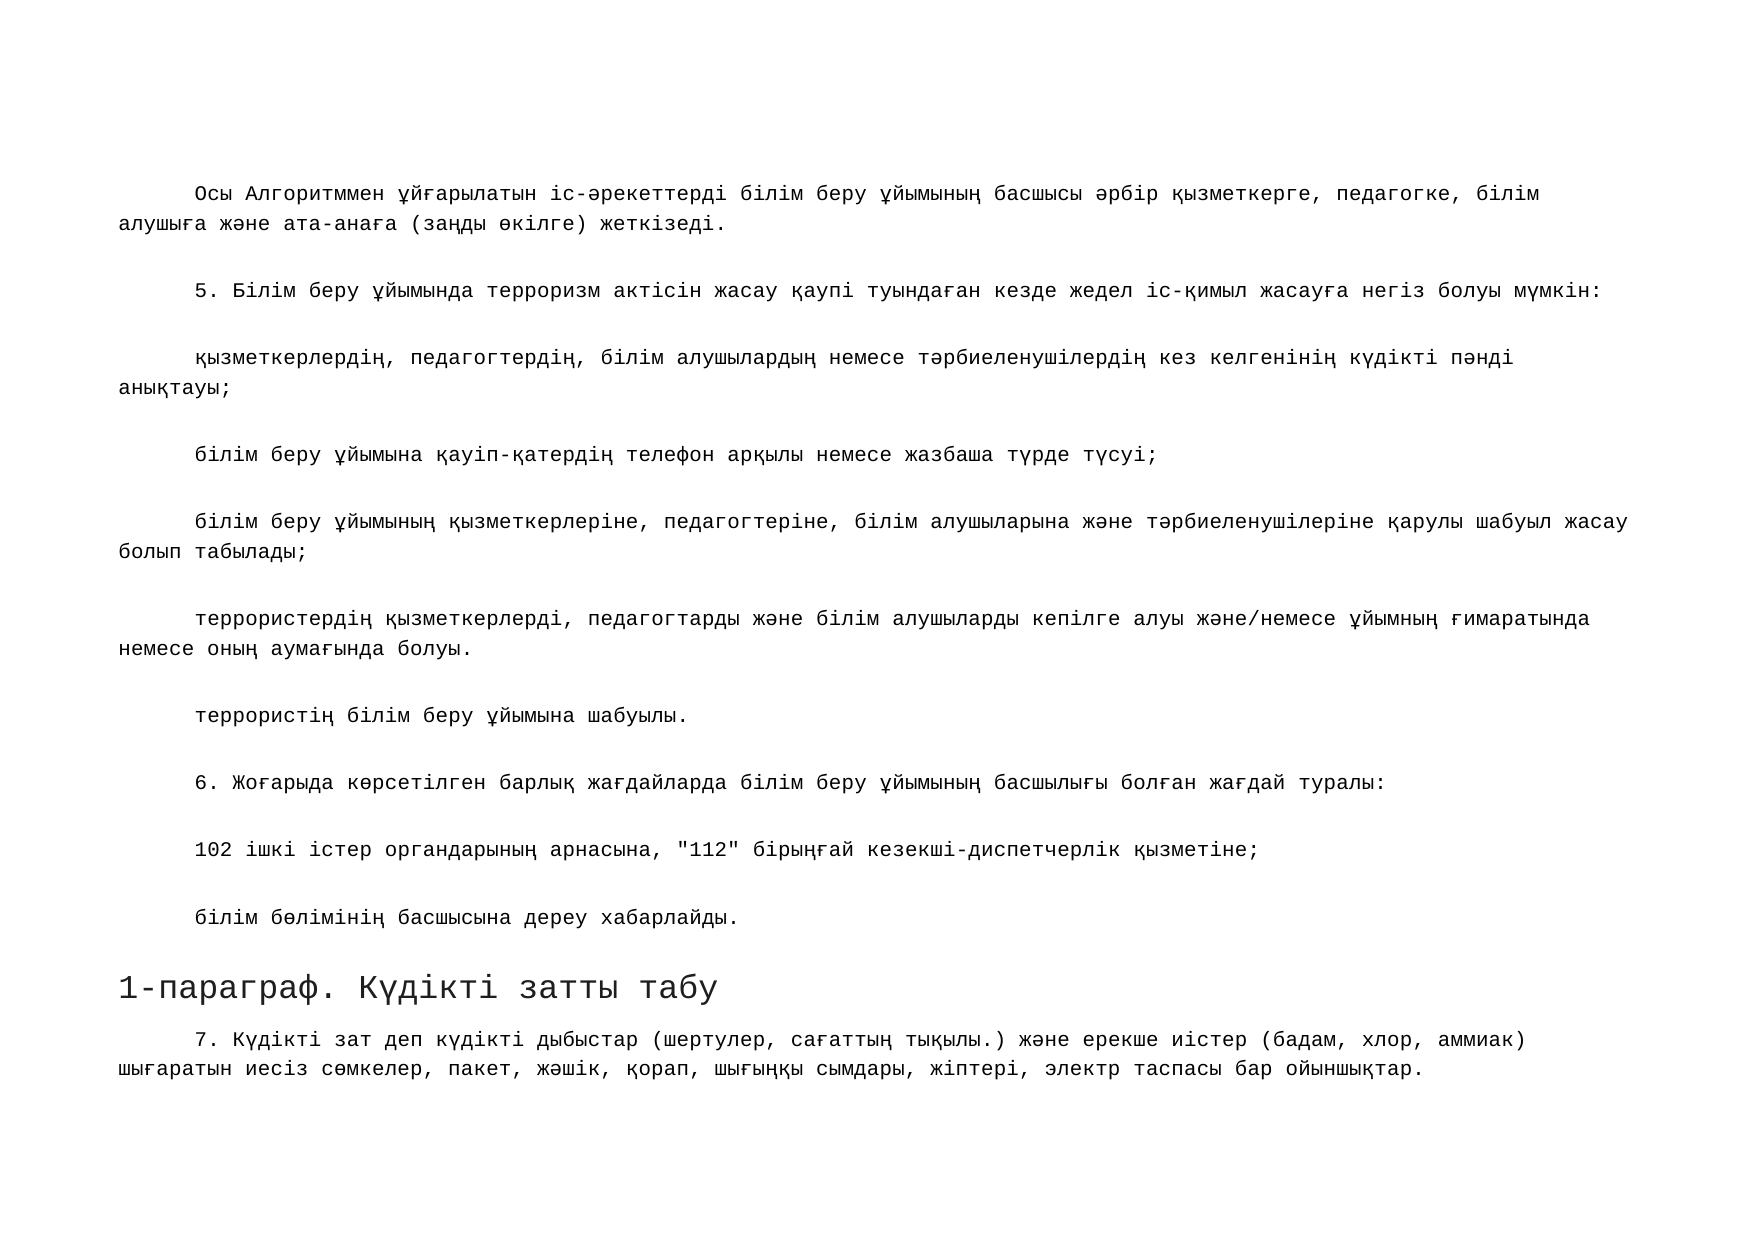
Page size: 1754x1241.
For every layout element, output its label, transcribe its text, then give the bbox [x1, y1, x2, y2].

text 5. Білім беру ұйымында терроризм актісін жасау қаупі туындаған кезде жедел іс-қимыл жасауға негіз болуы мүмкін: [118, 274, 1636, 304]
text 102 ішкі істер органдарының арнасына, "112" бірыңғай кезекші-диспетчерлік қызметіне; [118, 833, 1636, 863]
text білім беру ұйымының қызметкерлеріне, педагогтеріне, білім алушыларына және тәрбиеленушілеріне қарулы шабуыл жасау болып табылады; [118, 505, 1636, 565]
text 6. Жоғарыда көрсетілген барлық жағдайларда білім беру ұйымының басшылығы болған жағдай туралы: [118, 766, 1636, 796]
text білім бөлімінің басшысына дереу хабарлайды. [118, 901, 1636, 930]
text білім беру ұйымына қауіп-қатердің телефон арқылы немесе жазбаша түрде түсуі; [118, 438, 1636, 468]
text террористің білім беру ұйымына шабуылы. [118, 699, 1636, 729]
text қызметкерлердің, педагогтердің, білім алушылардың немесе тәрбиеленушілердің кез келгенінің күдікті пәнді анықтауы; [118, 341, 1636, 401]
text 7. Күдікті зат деп күдікті дыбыстар (шертулер, сағаттың тықылы.) және ерекше иістер (бадам, хлор, аммиак) шығаратын иесіз сөмкелер, пакет, жәшік, қорап, шығыңқы сымдары, жіптері, электр таспасы бар ойыншықтар. [118, 1022, 1636, 1082]
text Осы Алгоритммен ұйғарылатын іс-әрекеттерді білім беру ұйымының басшысы әрбір қызметкерге, педагогке, білім алушыға және ата-анаға (заңды өкілге) жеткізеді. [118, 177, 1636, 237]
text террористердің қызметкерлерді, педагогтарды және білім алушыларды кепілге алуы және/немесе ұйымның ғимаратында немесе оның аумағында болуы. [118, 602, 1636, 662]
text 1-параграф. Күдікті затты табу [118, 968, 1636, 1008]
